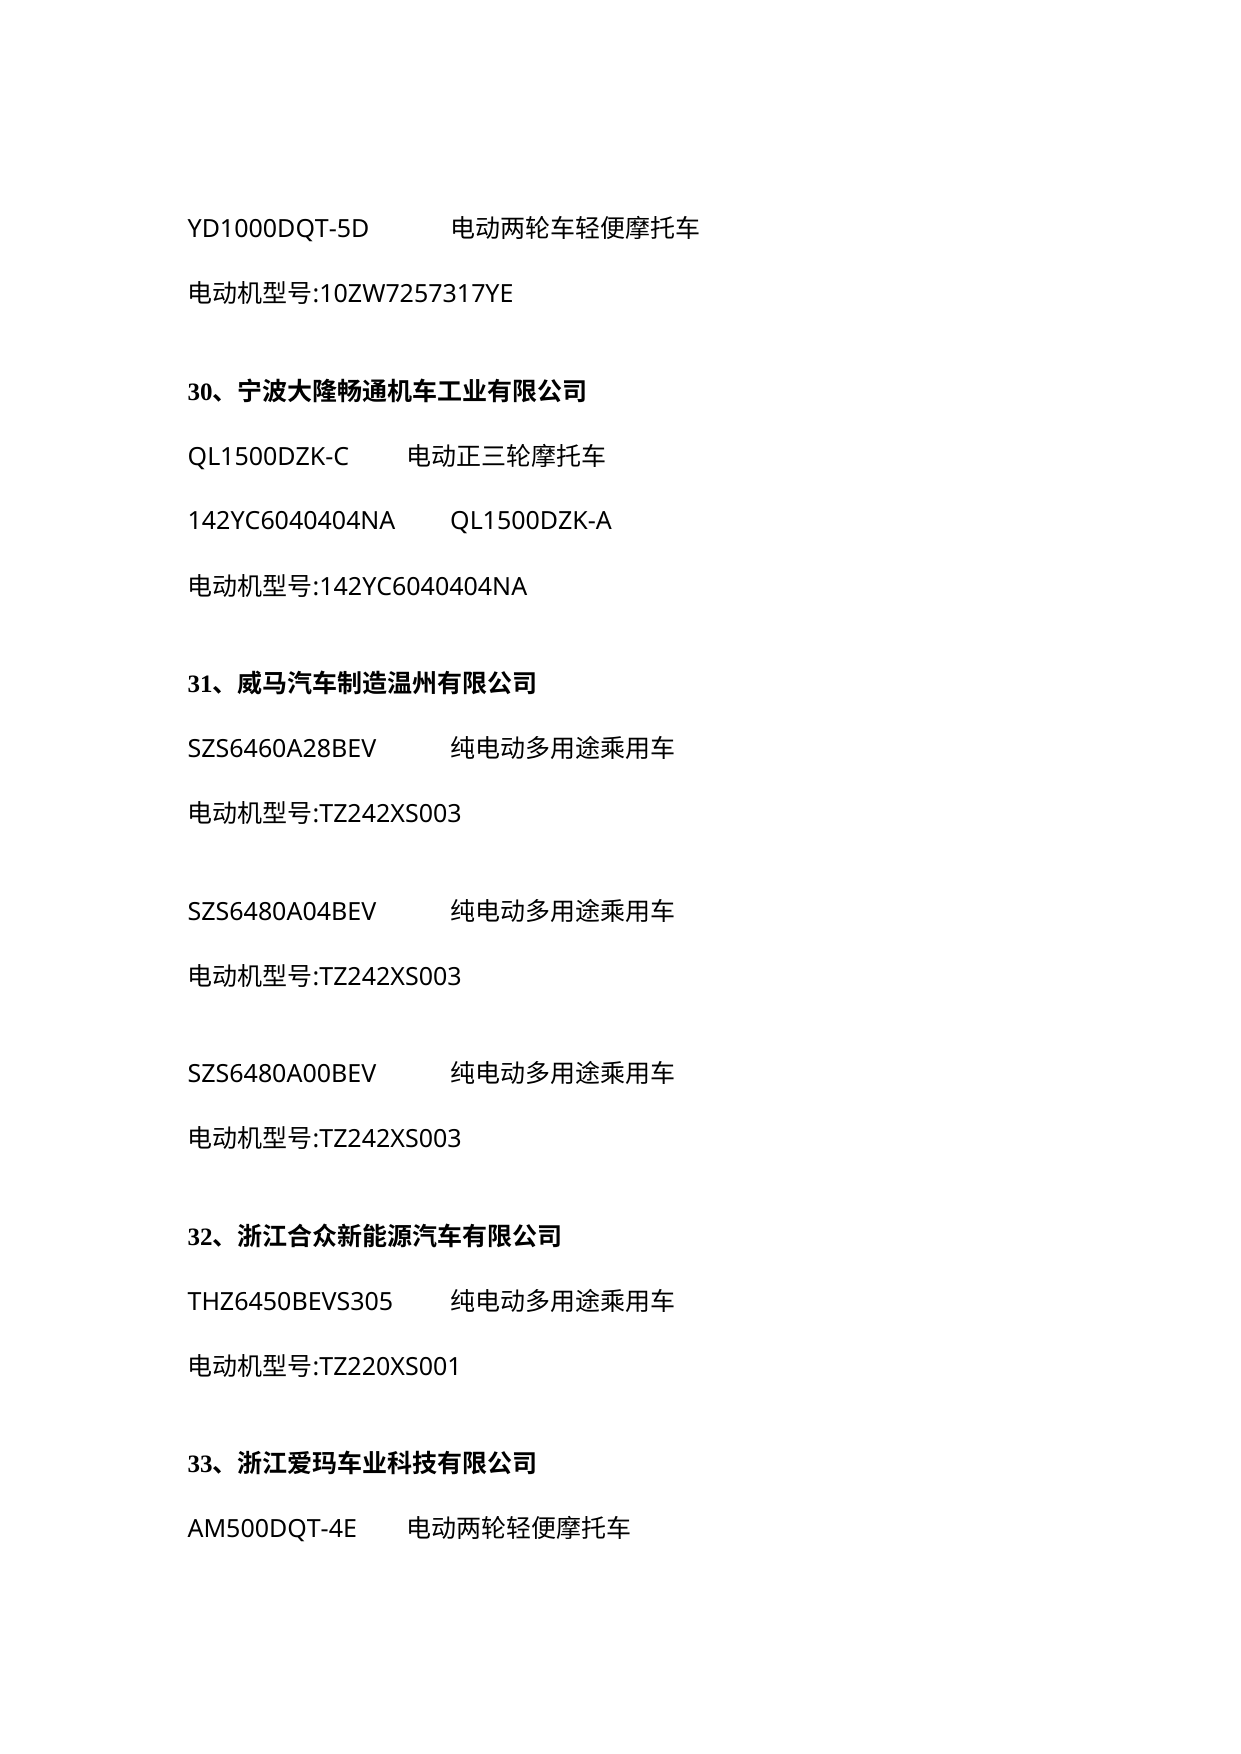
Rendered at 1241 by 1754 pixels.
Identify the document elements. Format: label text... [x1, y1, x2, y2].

text SZS6460A28BEV 纯电动多用途乘用车 [187, 714, 1053, 779]
text SZS6480A00BEV 纯电动多用途乘用车 [187, 1039, 1053, 1104]
text 电动机型号:10ZW7257317YE [187, 259, 1053, 324]
text 电动机型号:TZ242XS003 [187, 779, 1053, 844]
text 30、宁波大隆畅通机车工业有限公司 [187, 357, 1053, 422]
text 33、浙江爱玛车业科技有限公司 [187, 1429, 1053, 1494]
text 32、浙江合众新能源汽车有限公司 [187, 1202, 1053, 1267]
text THZ6450BEVS305 纯电动多用途乘用车 [187, 1267, 1053, 1332]
text 电动机型号:TZ220XS001 [187, 1332, 1053, 1397]
text 电动机型号:TZ242XS003 [187, 1104, 1053, 1169]
text 电动机型号:TZ242XS003 [187, 942, 1053, 1007]
text AM500DQT-4E 电动两轮轻便摩托车 [187, 1494, 1053, 1559]
text 电动机型号:142YC6040404NA [187, 552, 1053, 617]
text SZS6480A04BEV 纯电动多用途乘用车 [187, 877, 1053, 942]
text 31、威马汽车制造温州有限公司 [187, 649, 1053, 714]
text 142YC6040404NA QL1500DZK-A [187, 487, 1053, 552]
text QL1500DZK-C 电动正三轮摩托车 [187, 422, 1053, 487]
text YD1000DQT-5D 电动两轮车轻便摩托车 [187, 194, 1053, 259]
